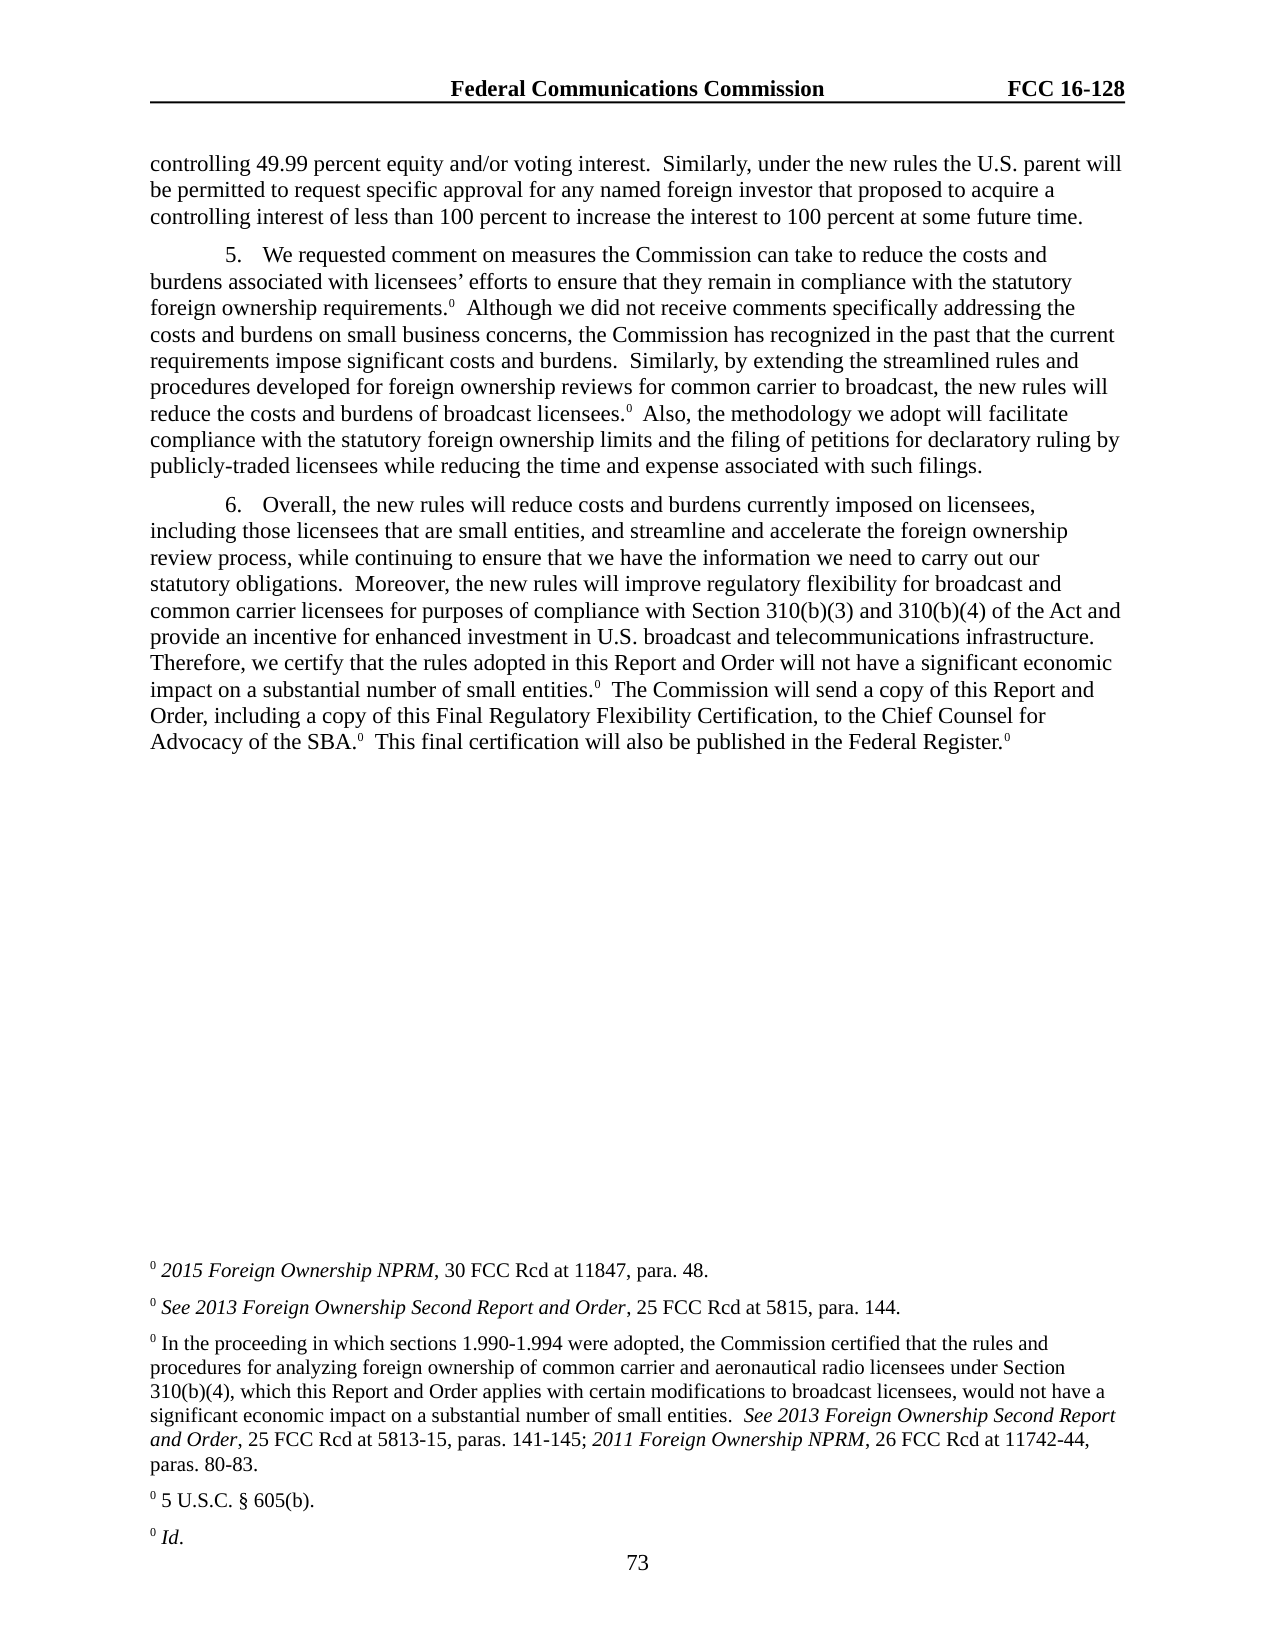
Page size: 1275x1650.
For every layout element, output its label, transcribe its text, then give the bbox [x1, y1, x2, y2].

list We requested comment on measures the Commission can take to reduce the costs and burdens associated with licensees’ efforts to ensure that they remain in compliance with the statutory foreign ownership requirements. Although we did not receive comments specifically addressing the costs and burdens on small business concerns, the Commission has recognized in the past that the current requirements impose significant costs and burdens. Similarly, by extending the streamlined rules and procedures developed for foreign ownership reviews for common carrier to broadcast, the new rules will reduce the costs and burdens of broadcast licensees. Also, the methodology we adopt will facilitate compliance with the statutory foreign ownership limits and the filing of petitions for declaratory ruling by publicly-traded licensees while reducing the time and expense associated with such filings. [150, 242, 1125, 479]
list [150, 150, 1125, 229]
list Overall, the new rules will reduce costs and burdens currently imposed on licensees, including those licensees that are small entities, and streamline and accelerate the foreign ownership review process, while continuing to ensure that we have the information we need to carry out our statutory obligations. Moreover, the new rules will improve regulatory flexibility for broadcast and common carrier licensees for purposes of compliance with Section 310(b)(3) and 310(b)(4) of the Act and provide an incentive for enhanced investment in U.S. broadcast and telecommunications infrastructure. Therefore, we certify that the rules adopted in this Report and Order will not have a significant economic impact on a substantial number of small entities. The Commission will send a copy of this Report and Order, including a copy of this Final Regulatory Flexibility Certification, to the Chief Counsel for Advocacy of the SBA. This final certification will also be published in the Federal Register. [150, 491, 1125, 755]
